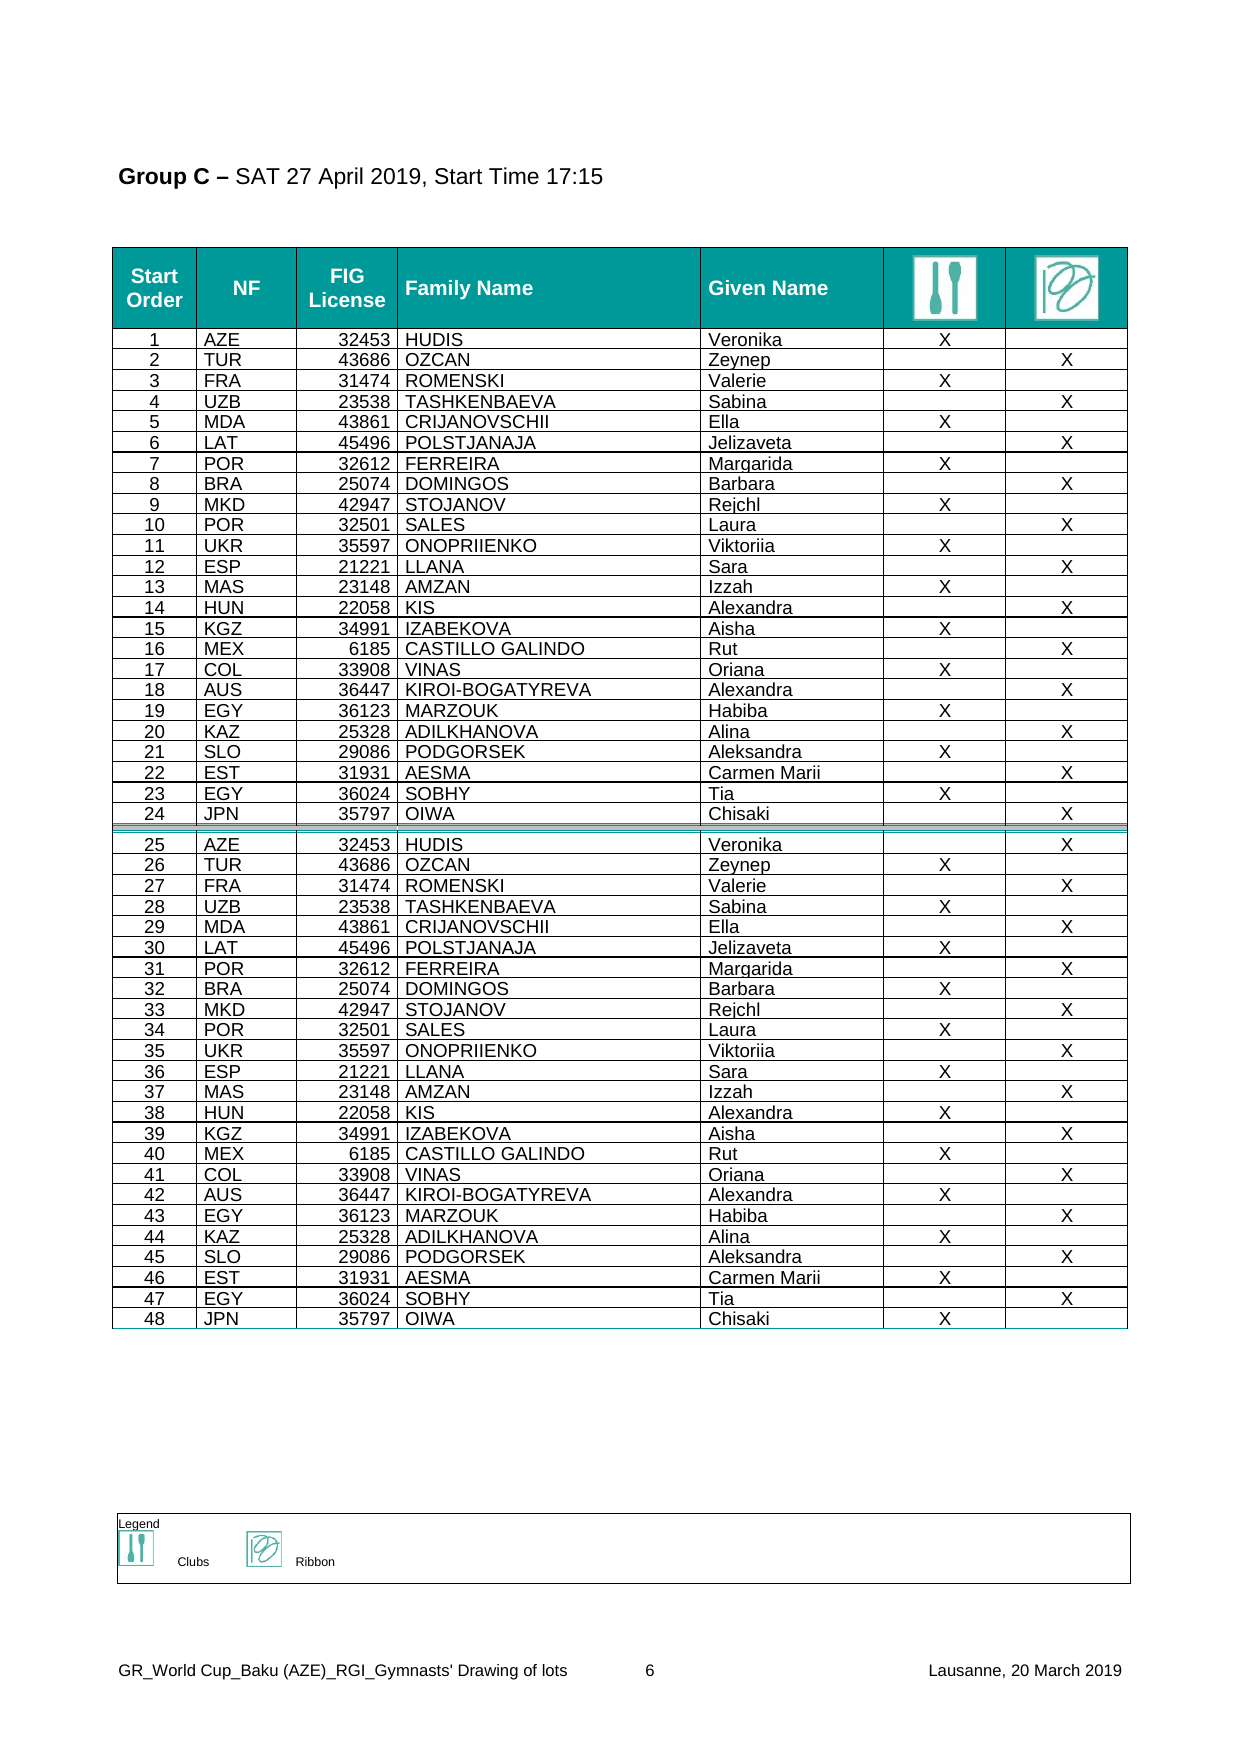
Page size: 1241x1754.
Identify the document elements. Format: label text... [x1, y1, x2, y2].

table_cell [884, 916, 1005, 936]
table_cell ROMENSKI [398, 875, 700, 894]
table_cell UZB [197, 391, 296, 410]
text Group C – SAT 27 April 2019, Start Time 17:15 [118, 163, 1122, 189]
table_cell AESMA [398, 1267, 700, 1286]
table_cell UZB [197, 896, 296, 915]
table_cell Alexandra [701, 597, 883, 616]
table_cell X [1006, 803, 1127, 823]
table_cell SLO [197, 1246, 296, 1266]
table_cell 23 [113, 783, 196, 802]
table_cell [884, 721, 1005, 740]
table_cell HUDIS [398, 329, 700, 348]
table_cell X [884, 494, 1005, 513]
table_cell TUR [197, 854, 296, 874]
table_cell X [884, 453, 1005, 472]
table_cell [1006, 370, 1127, 389]
table_cell EST [197, 1267, 296, 1286]
table_cell 33908 [297, 1164, 397, 1183]
table_cell KAZ [197, 1226, 296, 1245]
table_cell X [884, 741, 1005, 761]
table_cell 26 [113, 854, 196, 874]
table_cell X [884, 937, 1005, 956]
table_cell [1006, 783, 1127, 802]
table_cell Rejchl [701, 999, 883, 1018]
table_header NF [197, 248, 296, 328]
text Legend [118, 1514, 1130, 1531]
table_cell [884, 473, 1005, 493]
table_cell X [884, 411, 1005, 431]
table_cell X [1006, 721, 1127, 740]
table_cell DOMINGOS [398, 473, 700, 493]
table_cell [113, 826, 196, 830]
table_cell 32501 [297, 514, 397, 534]
table_cell 32453 [297, 329, 397, 348]
table_cell 35 [113, 1040, 196, 1059]
table_cell 2 [113, 349, 196, 369]
table_cell X [884, 329, 1005, 348]
table_cell X [884, 618, 1005, 637]
table_cell ESP [197, 1061, 296, 1080]
table_cell X [1006, 1164, 1127, 1183]
table_header [1006, 248, 1127, 328]
table_cell [884, 432, 1005, 451]
table_cell [884, 514, 1005, 534]
table_cell 32453 [297, 833, 397, 853]
table_cell SOBHY [398, 1288, 700, 1307]
table_cell FRA [197, 875, 296, 894]
table_cell 36123 [297, 1205, 397, 1224]
table_cell 34 [113, 1019, 196, 1039]
table_cell OIWA [398, 1308, 700, 1328]
table_cell Rut [701, 1143, 883, 1163]
table_cell 6185 [297, 1143, 397, 1163]
table_cell 22 [113, 762, 196, 781]
table_cell Carmen Marii [701, 762, 883, 781]
table_cell ADILKHANOVA [398, 1226, 700, 1245]
table_cell X [1006, 514, 1127, 534]
table_cell 19 [113, 700, 196, 719]
table_cell Ella [701, 916, 883, 936]
table_cell Aisha [701, 618, 883, 637]
table_cell [701, 826, 884, 830]
table_cell X [884, 854, 1005, 874]
table_cell 32501 [297, 1019, 397, 1039]
table_cell 42947 [297, 494, 397, 513]
table_cell 6 [113, 432, 196, 451]
table_cell X [884, 1226, 1005, 1245]
table_cell OZCAN [398, 349, 700, 369]
table_cell VINAS [398, 659, 700, 678]
table_cell Valerie [701, 875, 883, 894]
table_cell Viktoriia [701, 535, 883, 554]
picture [118, 1530, 154, 1566]
table_cell HUDIS [398, 833, 700, 853]
table_cell UKR [197, 1040, 296, 1059]
table_cell [884, 958, 1005, 977]
table_cell 45496 [297, 937, 397, 956]
table_cell ONOPRIIENKO [398, 535, 700, 554]
table_cell [884, 762, 1005, 781]
table_cell [884, 1205, 1005, 1224]
table_cell Aleksandra [701, 1246, 883, 1266]
table_cell PODGORSEK [398, 1246, 700, 1266]
table_cell 13 [113, 576, 196, 596]
table_cell X [884, 1308, 1005, 1328]
table_header Start Order [113, 248, 196, 328]
table_cell EGY [197, 783, 296, 802]
table_cell X [884, 896, 1005, 915]
table_cell 25328 [297, 1226, 397, 1245]
table_cell [297, 826, 397, 830]
table_cell SALES [398, 1019, 700, 1039]
picture [912, 255, 978, 321]
table_cell 8 [113, 473, 196, 493]
table_cell 23538 [297, 896, 397, 915]
table_cell AMZAN [398, 576, 700, 596]
table_cell [884, 999, 1005, 1018]
table_cell [1006, 1226, 1127, 1245]
table_cell X [884, 576, 1005, 596]
table_cell 21 [113, 741, 196, 761]
table_cell X [884, 700, 1005, 719]
table_cell X [1006, 1081, 1127, 1101]
table_cell AUS [197, 1184, 296, 1204]
table_cell 44 [113, 1226, 196, 1245]
table_cell 36123 [297, 700, 397, 719]
table_cell [1006, 1061, 1127, 1080]
table_cell 35797 [297, 803, 397, 823]
table_cell LAT [197, 937, 296, 956]
table_cell 36024 [297, 1288, 397, 1307]
table_cell MEX [197, 1143, 296, 1163]
table_cell POLSTJANAJA [398, 937, 700, 956]
table_cell 25074 [297, 473, 397, 493]
table_cell POR [197, 958, 296, 977]
table_cell X [884, 978, 1005, 998]
table_cell [1006, 937, 1127, 956]
table_cell 15 [113, 618, 196, 637]
table_cell 10 [113, 514, 196, 534]
table_cell [1006, 494, 1127, 513]
table_cell PODGORSEK [398, 741, 700, 761]
table_cell 21221 [297, 1061, 397, 1080]
table_cell 29 [113, 916, 196, 936]
table_cell 36 [113, 1061, 196, 1080]
table_cell Margarida [701, 453, 883, 472]
table_cell AZE [197, 833, 296, 853]
table_cell X [884, 1267, 1005, 1286]
table_cell BRA [197, 978, 296, 998]
picture [1034, 255, 1100, 321]
table_cell 39 [113, 1123, 196, 1142]
table_cell AZE [197, 329, 296, 348]
table_cell X [1006, 391, 1127, 410]
table_cell Veronika [701, 329, 883, 348]
table_cell Sara [701, 556, 883, 575]
table_cell 38 [113, 1102, 196, 1121]
table_cell Barbara [701, 473, 883, 493]
table_cell X [884, 1102, 1005, 1121]
table_cell [884, 833, 1005, 853]
table_cell TASHKENBAEVA [398, 391, 700, 410]
table_cell Rut [701, 638, 883, 658]
table_cell 43861 [297, 411, 397, 431]
table_cell [196, 826, 297, 830]
table_cell 40 [113, 1143, 196, 1163]
table_cell TASHKENBAEVA [398, 896, 700, 915]
table_cell Viktoriia [701, 1040, 883, 1059]
table_cell [884, 1288, 1005, 1307]
table_cell KIS [398, 597, 700, 616]
table_header [884, 248, 1005, 328]
table_cell X [884, 535, 1005, 554]
table_cell 30 [113, 937, 196, 956]
table_cell COL [197, 659, 296, 678]
table_cell 35597 [297, 535, 397, 554]
table_cell Habiba [701, 1205, 883, 1224]
table_cell [884, 875, 1005, 894]
table_cell MAS [197, 576, 296, 596]
table_cell 31474 [297, 875, 397, 894]
table_cell SOBHY [398, 783, 700, 802]
table_cell 33908 [297, 659, 397, 678]
table_cell X [1006, 679, 1127, 699]
table_cell 4 [113, 391, 196, 410]
table_cell 23148 [297, 1081, 397, 1101]
table_cell 31931 [297, 1267, 397, 1286]
table_cell X [1006, 597, 1127, 616]
table_cell 22058 [297, 1102, 397, 1121]
table_cell FERREIRA [398, 958, 700, 977]
table_cell ESP [197, 556, 296, 575]
table_cell X [884, 1184, 1005, 1204]
table_cell 24 [113, 803, 196, 823]
table_cell POR [197, 453, 296, 472]
table_cell CASTILLO GALINDO [398, 638, 700, 658]
table_cell 35797 [297, 1308, 397, 1328]
table_cell 36447 [297, 1184, 397, 1204]
table_cell 47 [113, 1288, 196, 1307]
table_cell X [1006, 958, 1127, 977]
table_cell X [884, 659, 1005, 678]
table_cell 32612 [297, 958, 397, 977]
table_cell 9 [113, 494, 196, 513]
table_cell 43861 [297, 916, 397, 936]
table_cell Zeynep [701, 349, 883, 369]
table_cell X [1006, 349, 1127, 369]
table_cell X [1006, 1288, 1127, 1307]
table_cell [884, 349, 1005, 369]
table_cell X [1006, 916, 1127, 936]
table_cell 23538 [297, 391, 397, 410]
table_cell X [1006, 1123, 1127, 1142]
table_cell Alexandra [701, 1184, 883, 1204]
table_cell 31931 [297, 762, 397, 781]
table_cell 25328 [297, 721, 397, 740]
table_cell 3 [113, 370, 196, 389]
table_cell Alina [701, 721, 883, 740]
table_cell 35597 [297, 1040, 397, 1059]
table_cell 29086 [297, 741, 397, 761]
table_cell 41 [113, 1164, 196, 1183]
table_cell Ella [701, 411, 883, 431]
table_cell Carmen Marii [701, 1267, 883, 1286]
table_cell Chisaki [701, 1308, 883, 1328]
table_cell HUN [197, 1102, 296, 1121]
table_cell MARZOUK [398, 1205, 700, 1224]
table_cell MARZOUK [398, 700, 700, 719]
table_cell POLSTJANAJA [398, 432, 700, 451]
table_cell [884, 1164, 1005, 1183]
table_cell [884, 826, 1006, 830]
table_cell Laura [701, 514, 883, 534]
table_cell 45 [113, 1246, 196, 1266]
table_cell 45496 [297, 432, 397, 451]
table_cell 20 [113, 721, 196, 740]
table_cell Chisaki [701, 803, 883, 823]
table_cell KIROI-BOGATYREVA [398, 679, 700, 699]
table_cell 37 [113, 1081, 196, 1101]
table_cell STOJANOV [398, 999, 700, 1018]
table_cell LLANA [398, 556, 700, 575]
table_header Family Name [398, 248, 700, 328]
table_cell Rejchl [701, 494, 883, 513]
table_cell Tia [701, 1288, 883, 1307]
table_cell Valerie [701, 370, 883, 389]
table_cell HUN [197, 597, 296, 616]
table_cell 29086 [297, 1246, 397, 1266]
table_cell [884, 1246, 1005, 1266]
table_cell 28 [113, 896, 196, 915]
table_cell 43 [113, 1205, 196, 1224]
table_cell SLO [197, 741, 296, 761]
table_cell [884, 391, 1005, 410]
table_cell [1006, 576, 1127, 596]
table_cell 36024 [297, 783, 397, 802]
table_cell 31474 [297, 370, 397, 389]
table_cell MDA [197, 411, 296, 431]
table_cell EGY [197, 1288, 296, 1307]
table_cell X [1006, 432, 1127, 451]
table_cell [1006, 411, 1127, 431]
table_cell Habiba [701, 700, 883, 719]
table_cell EGY [197, 700, 296, 719]
table_cell 34991 [297, 618, 397, 637]
table_cell X [1006, 556, 1127, 575]
table_cell X [884, 1061, 1005, 1080]
table_cell DOMINGOS [398, 978, 700, 998]
table_cell Margarida [701, 958, 883, 977]
table_cell 43686 [297, 349, 397, 369]
table_cell Jelizaveta [701, 937, 883, 956]
table_cell [1006, 1019, 1127, 1039]
table_cell [1006, 1267, 1127, 1286]
table_cell Sabina [701, 896, 883, 915]
table_cell 32612 [297, 453, 397, 472]
table_cell POR [197, 514, 296, 534]
table_cell Izzah [701, 576, 883, 596]
table_cell 34991 [297, 1123, 397, 1142]
table_cell 25074 [297, 978, 397, 998]
table_cell KGZ [197, 1123, 296, 1142]
table_cell Oriana [701, 659, 883, 678]
table_cell 43686 [297, 854, 397, 874]
table_cell [1006, 535, 1127, 554]
table_cell [1006, 854, 1127, 874]
table_cell 12 [113, 556, 196, 575]
table_cell Tia [701, 783, 883, 802]
table_cell 6185 [297, 638, 397, 658]
table_cell X [1006, 999, 1127, 1018]
table_cell Izzah [701, 1081, 883, 1101]
table_cell X [1006, 473, 1127, 493]
table_cell X [884, 1143, 1005, 1163]
table_cell CASTILLO GALINDO [398, 1143, 700, 1163]
table_cell [1006, 1184, 1127, 1204]
table_cell OIWA [398, 803, 700, 823]
table_cell 48 [113, 1308, 196, 1328]
table_cell Sabina [701, 391, 883, 410]
table_cell Jelizaveta [701, 432, 883, 451]
table_cell [1006, 826, 1127, 830]
table_cell [398, 826, 701, 830]
table_cell FRA [197, 370, 296, 389]
table_cell CRIJANOVSCHII [398, 411, 700, 431]
table_cell [884, 556, 1005, 575]
table_cell EGY [197, 1205, 296, 1224]
table_cell STOJANOV [398, 494, 700, 513]
table_cell Laura [701, 1019, 883, 1039]
table_cell 31 [113, 958, 196, 977]
table_cell 25 [113, 833, 196, 853]
table_cell ROMENSKI [398, 370, 700, 389]
table_cell 22058 [297, 597, 397, 616]
table_cell Sara [701, 1061, 883, 1080]
table_cell [1006, 329, 1127, 348]
table_cell BRA [197, 473, 296, 493]
table_cell [1006, 1143, 1127, 1163]
table_header FIG License [297, 248, 397, 328]
table_cell Aisha [701, 1123, 883, 1142]
table_cell MDA [197, 916, 296, 936]
table_cell AUS [197, 679, 296, 699]
table_cell 42 [113, 1184, 196, 1204]
picture [246, 1531, 282, 1567]
table_cell X [1006, 1205, 1127, 1224]
table_cell Alina [701, 1226, 883, 1245]
table_cell SALES [398, 514, 700, 534]
table_cell COL [197, 1164, 296, 1183]
table_cell [884, 597, 1005, 616]
table_cell FERREIRA [398, 453, 700, 472]
table_cell X [1006, 833, 1127, 853]
table_cell [1006, 896, 1127, 915]
table_cell CRIJANOVSCHII [398, 916, 700, 936]
table_header Given Name [701, 248, 883, 328]
table_cell [884, 1081, 1005, 1101]
table_cell [1006, 700, 1127, 719]
table_cell OZCAN [398, 854, 700, 874]
table_cell Alexandra [701, 679, 883, 699]
table_cell [1006, 741, 1127, 761]
table_cell 27 [113, 875, 196, 894]
table_cell 14 [113, 597, 196, 616]
table_cell [1006, 618, 1127, 637]
table_cell KGZ [197, 618, 296, 637]
table_cell IZABEKOVA [398, 618, 700, 637]
table_cell MKD [197, 999, 296, 1018]
table_cell [884, 679, 1005, 699]
table_cell X [1006, 638, 1127, 658]
table_cell [884, 1123, 1005, 1142]
table_cell [1006, 453, 1127, 472]
table_cell Zeynep [701, 854, 883, 874]
table_cell JPN [197, 1308, 296, 1328]
table_cell LAT [197, 432, 296, 451]
table_cell [1006, 978, 1127, 998]
table_cell UKR [197, 535, 296, 554]
table_cell TUR [197, 349, 296, 369]
table_cell 23148 [297, 576, 397, 596]
table_cell Barbara [701, 978, 883, 998]
table_cell POR [197, 1019, 296, 1039]
table_cell [884, 1040, 1005, 1059]
table_cell MKD [197, 494, 296, 513]
table_cell Veronika [701, 833, 883, 853]
table_cell 21221 [297, 556, 397, 575]
table_cell KIS [398, 1102, 700, 1121]
table_cell MEX [197, 638, 296, 658]
table_cell Alexandra [701, 1102, 883, 1121]
table_cell Aleksandra [701, 741, 883, 761]
table_cell LLANA [398, 1061, 700, 1080]
table_cell JPN [197, 803, 296, 823]
table_cell 36447 [297, 679, 397, 699]
table_cell 32 [113, 978, 196, 998]
table_cell MAS [197, 1081, 296, 1101]
table_cell AMZAN [398, 1081, 700, 1101]
table_cell [884, 638, 1005, 658]
table_cell 17 [113, 659, 196, 678]
table_cell X [1006, 1040, 1127, 1059]
table_cell [1006, 659, 1127, 678]
table_cell Oriana [701, 1164, 883, 1183]
table_cell X [1006, 762, 1127, 781]
table_cell ONOPRIIENKO [398, 1040, 700, 1059]
table_cell VINAS [398, 1164, 700, 1183]
table_cell 42947 [297, 999, 397, 1018]
table_cell X [1006, 875, 1127, 894]
table_cell KIROI-BOGATYREVA [398, 1184, 700, 1204]
table_cell 16 [113, 638, 196, 658]
table_cell 46 [113, 1267, 196, 1286]
table_cell ADILKHANOVA [398, 721, 700, 740]
table_cell [1006, 1102, 1127, 1121]
table_cell 1 [113, 329, 196, 348]
table_cell AESMA [398, 762, 700, 781]
table_cell 5 [113, 411, 196, 431]
table_cell 11 [113, 535, 196, 554]
table_cell [884, 803, 1005, 823]
table_cell [1006, 1308, 1127, 1328]
table_cell X [884, 370, 1005, 389]
table_cell 33 [113, 999, 196, 1018]
table_cell X [884, 1019, 1005, 1039]
text Clubs Ribbon [118, 1531, 1122, 1569]
table_cell X [1006, 1246, 1127, 1266]
table_cell 18 [113, 679, 196, 699]
table_cell IZABEKOVA [398, 1123, 700, 1142]
table_cell KAZ [197, 721, 296, 740]
table_cell 7 [113, 453, 196, 472]
table_cell X [884, 783, 1005, 802]
table_cell EST [197, 762, 296, 781]
